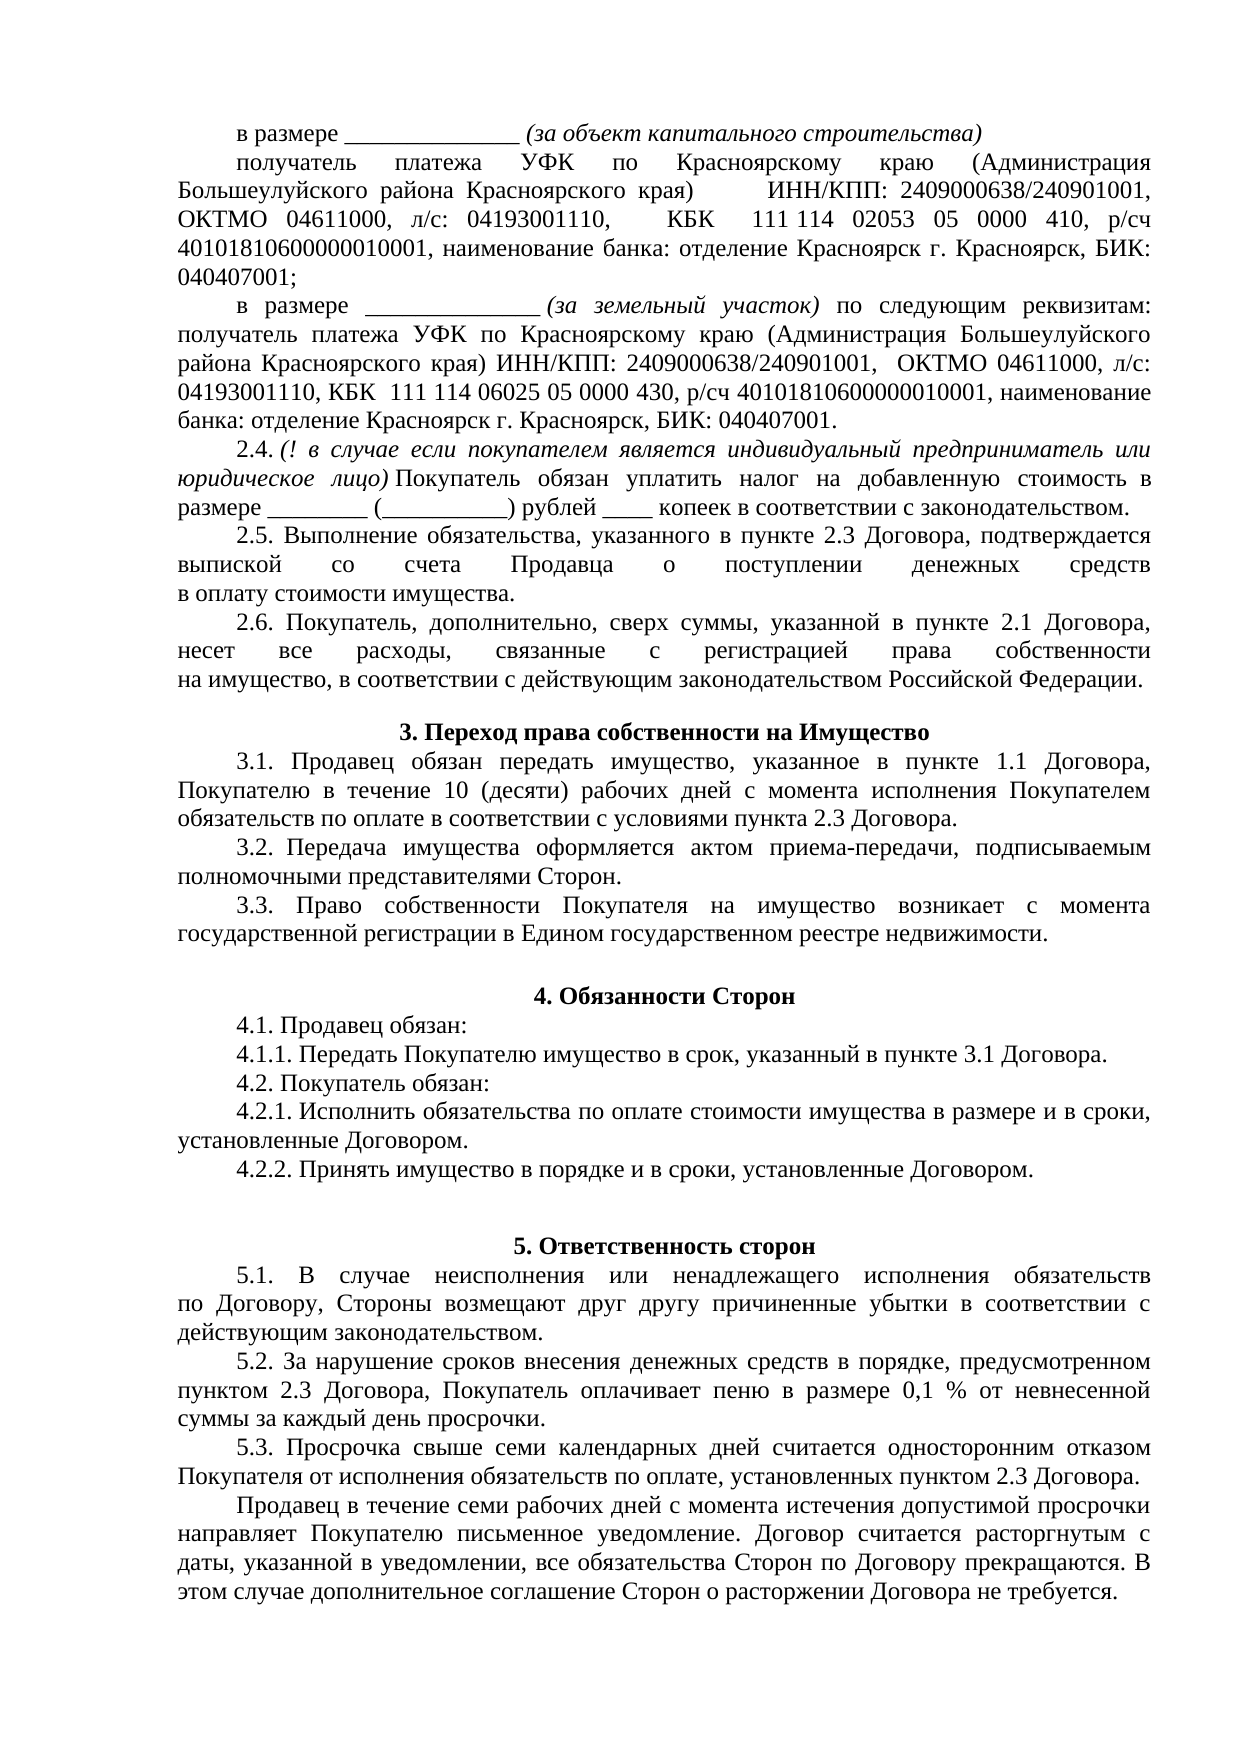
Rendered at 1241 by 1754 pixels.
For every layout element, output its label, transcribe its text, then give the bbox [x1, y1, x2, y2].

text 3. Переход права собственности на Имущество [177, 717, 1152, 746]
text 2.6. Покупатель, дополнительно, сверх суммы, указанной в пункте 2.1 Договора, несет все расходы, связанные с регистрацией права собственности на имущество, в соответствии с действующим законодательством Российской Федерации. [177, 607, 1152, 693]
text 4. Обязанности Сторон [177, 981, 1152, 1010]
text 5.1. В случае неисполнения или ненадлежащего исполнения обязательств по Договору, Стороны возмещают друг другу причиненные убытки в соответствии с действующим законодательством. [177, 1260, 1152, 1346]
text 5. Ответственность сторон [177, 1231, 1152, 1260]
text 3.3. Право собственности Покупателя на имущество возникает с момента государственной регистрации в Едином государственном реестре недвижимости. [177, 890, 1152, 947]
text 4.2.1. Исполнить обязательства по оплате стоимости имущества в размере и в сроки, установленные Договором. [177, 1096, 1152, 1154]
text в размере ______________ (за объект капитального строительства) [177, 118, 1152, 147]
text 4.1. Продавец обязан: [177, 1010, 1152, 1039]
text 3.1. Продавец обязан передать имущество, указанное в пункте 1.1 Договора, Покупателю в течение 10 (десяти) рабочих дней с момента исполнения Покупателем обязательств по оплате в соответствии с условиями пункта 2.3 Договора. [177, 746, 1152, 832]
text 2.5. Выполнение обязательства, указанного в пункте 2.3 Договора, подтверждается выпиской со счета Продавца о поступлении денежных средств в оплату стоимости имущества. [177, 521, 1152, 607]
text 4.2.2. Принять имущество в порядке и в сроки, установленные Договором. [177, 1154, 1152, 1183]
text 5.2. За нарушение сроков внесения денежных средств в порядке, предусмотренном пунктом 2.3 Договора, Покупатель оплачивает пеню в размере 0,1 % от невнесенной суммы за каждый день просрочки. [177, 1346, 1152, 1432]
text Продавец в течение семи рабочих дней с момента истечения допустимой просрочки направляет Покупателю письменное уведомление. Договор считается расторгнутым с даты, указанной в уведомлении, все обязательства Сторон по Договору прекращаются. В этом случае дополнительное соглашение Сторон о расторжении Договора не требуется. [177, 1490, 1152, 1605]
text 4.1.1. Передать Покупателю имущество в срок, указанный в пункте 3.1 Договора. [177, 1039, 1152, 1068]
text 3.2. Передача имущества оформляется актом приема-передачи, подписываемым полномочными представителями Сторон. [177, 832, 1152, 890]
text в размере ______________ (за земельный участок) по следующим реквизитам: получатель платежа УФК по Красноярскому краю (Администрация Большеулуйского района Красноярского края) ИНН/КПП: 2409000638/240901001, ОКТМО 04611000, л/с: 04193001110, КБК 111 114 06025 05 0000 430, р/сч 40101810600000010001, наименование банка: отделение Красноярск г. Красноярск, БИК: 040407001. [177, 291, 1152, 434]
text 5.3. Просрочка свыше семи календарных дней считается односторонним отказом Покупателя от исполнения обязательств по оплате, установленных пунктом 2.3 Договора. [177, 1432, 1152, 1490]
text получатель платежа УФК по Красноярскому краю (Администрация Большеулуйского района Красноярского края) ИНН/КПП: 2409000638/240901001, ОКТМО 04611000, л/с: 04193001110, КБК 111 114 02053 05 0000 410, р/сч 40101810600000010001, наименование банка: отделение Красноярск г. Красноярск, БИК: 040407001; [177, 147, 1152, 291]
text 2.4. (! в случае если покупателем является индивидуальный предприниматель или юридическое лицо) Покупатель обязан уплатить налог на добавленную стоимость в размере ________ (__________) рублей ____ копеек в соответствии с законодательством. [177, 434, 1152, 521]
text 4.2. Покупатель обязан: [177, 1068, 1152, 1096]
